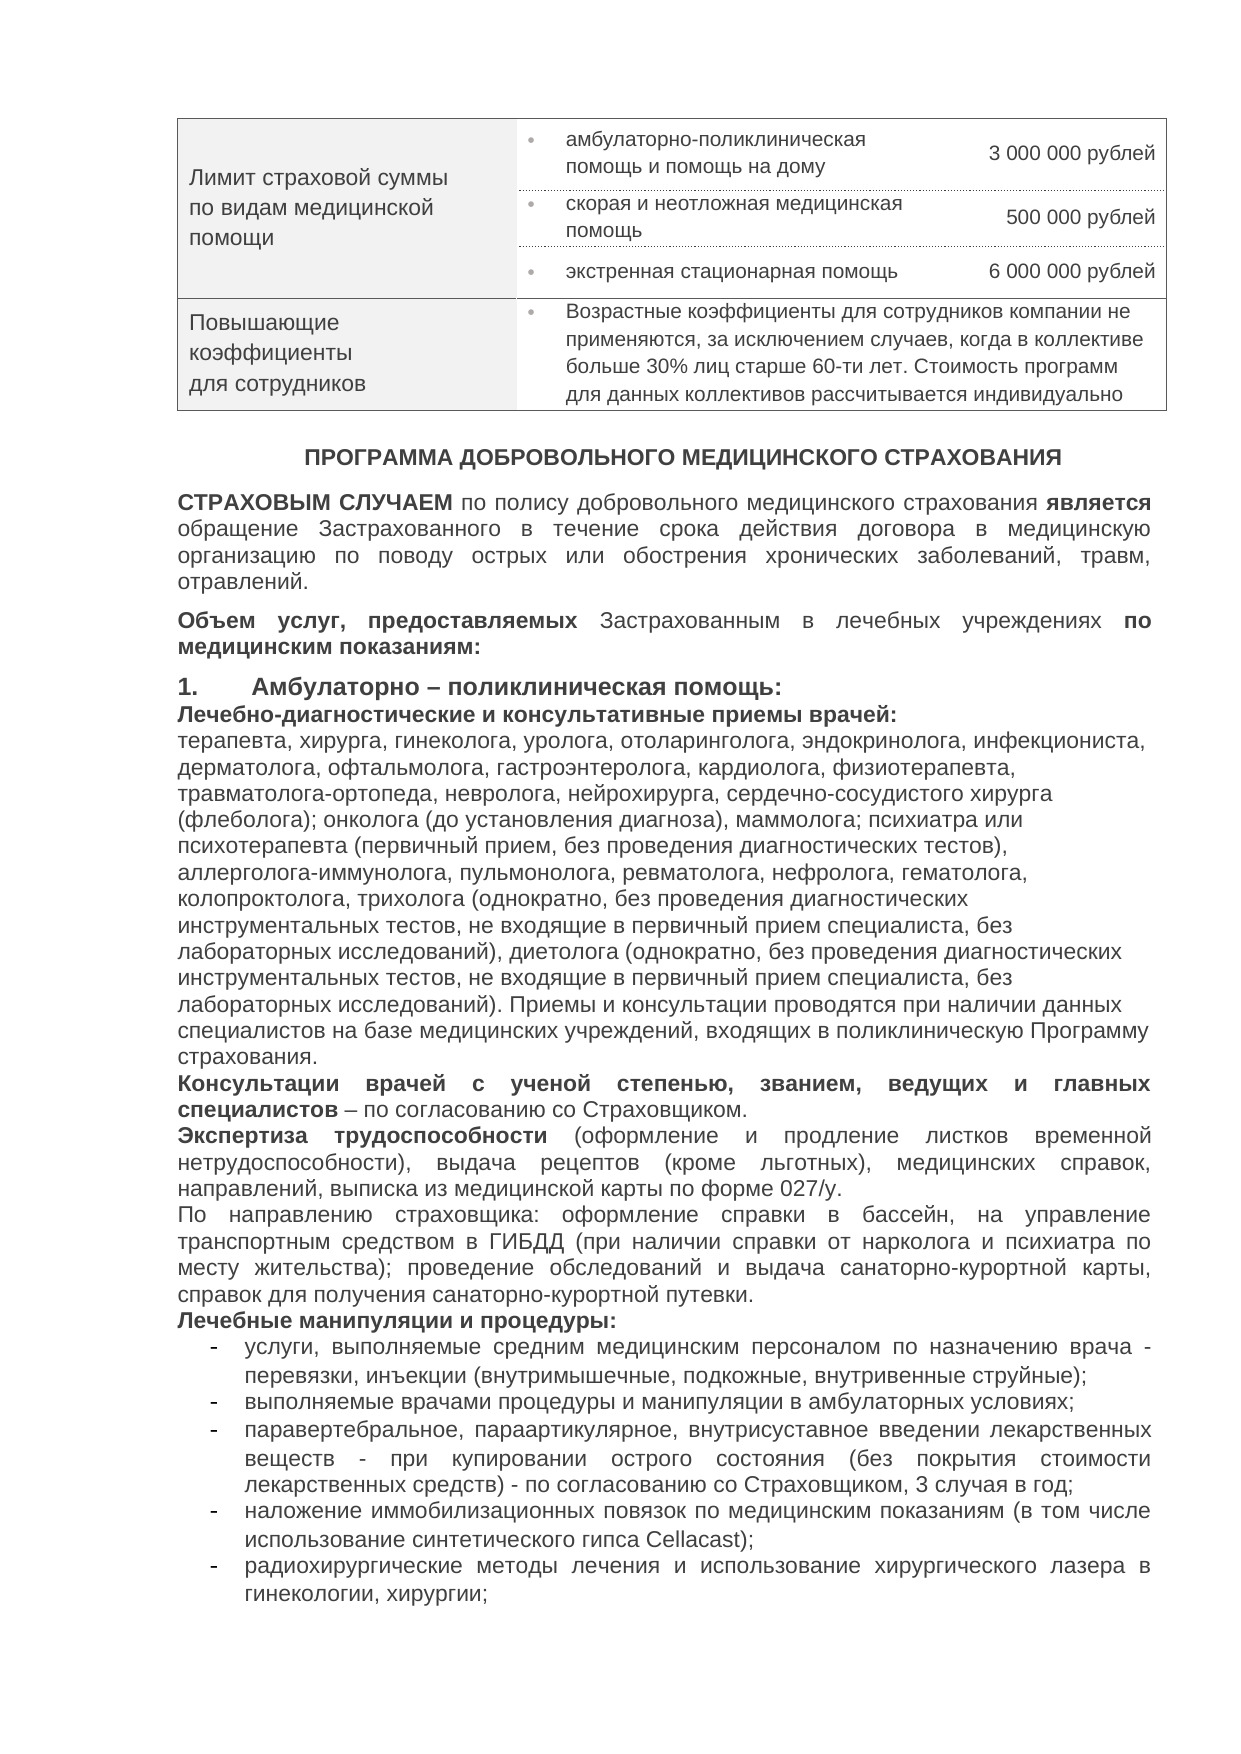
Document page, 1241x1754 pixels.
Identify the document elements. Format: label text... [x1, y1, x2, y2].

table_cell экстренная стационарная помощь [517, 246, 960, 298]
text Консультации врачей с ученой степенью, званием, ведущих и главных специалистов – по согласованию со Страховщиком. [177, 1070, 1152, 1122]
text Экспертиза трудоспособности (оформление и продление листков временной нетрудоспособности), выдача рецептов (кроме льготных), медицинских справок, направлений, выписка из медицинской карты по форме 027/у. [177, 1122, 1152, 1201]
list радиохирургические методы лечения и использование хирургического лазера в гинекологии, хирургии; [207, 1552, 1152, 1607]
table_cell амбулаторно-поликлиническая помощь и помощь на дому [517, 119, 960, 190]
text СТРАХОВЫМ СЛУЧАЕМ по полису добровольного медицинского страхования является обращение Застрахованного в течение срока действия договора в медицинскую организацию по поводу острых или обострения хронических заболеваний, травм, отравлений. [177, 489, 1152, 594]
list паравертебральное, параартикулярное, внутрисуставное введении лекарственных веществ - при купировании острого состояния (без покрытия стоимости лекарственных средств) - по согласованию со Страховщиком, 3 случая в год; [207, 1416, 1152, 1497]
table_cell 6 000 000 рублей [960, 246, 1166, 298]
table_cell скорая и неотложная медицинская помощь [517, 190, 960, 246]
list наложение иммобилизационных повязок по медицинским показаниям (в том числе использование синтетического гипса Cellacast); [207, 1497, 1152, 1552]
text По направлению страховщика: оформление справки в бассейн, на управление транспортным средством в ГИБДД (при наличии справки от нарколога и психиатра по месту жительства); проведение обследований и выдача санаторно-курортной карты, справок для получения санаторно-курортной путевки. [177, 1201, 1152, 1307]
text ПРОГРАММА ДОБРОВОЛЬНОГО МЕДИЦИНСКОГО СТРАХОВАНИЯ [215, 444, 1152, 470]
table_cell Лимит страховой суммы по видам медицинской помощи [178, 119, 516, 298]
table_cell 500 000 рублей [960, 190, 1166, 246]
table_cell Возрастные коэффициенты для сотрудников компании не применяются, за исключением случаев, когда в коллективе больше 30% лиц старше 60-ти лет. Стоимость программ для данных коллективов рассчитывается индивидуально [517, 299, 1166, 410]
text Лечебные манипуляции и процедуры: [177, 1307, 1152, 1333]
text терапевта, хирурга, гинеколога, уролога, отоларинголога, эндокринолога, инфекциониста, дерматолога, офтальмолога, гастроэнтеролога, кардиолога, физиотерапевта, травматолога-ортопеда, невролога, нейрохирурга, сердечно-сосудистого хирурга (флеболога); онколога (до установления диагноза), маммолога; психиатра или психотерапевта (первичный прием, без проведения диагностических тестов), аллерголога-иммунолога, пульмонолога, ревматолога, нефролога, гематолога, колопроктолога, трихолога (однократно, без проведения диагностических инструментальных тестов, не входящие в первичный прием специалиста, без лабораторных исследований), диетолога (однократно, без проведения диагностических инструментальных тестов, не входящие в первичный прием специалиста, без лабораторных исследований). Приемы и консультации проводятся при наличии данных специалистов на базе медицинских учреждений, входящих в поликлиническую Программу страхования. [177, 727, 1152, 1070]
list выполняемые врачами процедуры и манипуляции в амбулаторных условиях; [207, 1388, 1152, 1416]
text Лечебно-диагностические и консультативные приемы врачей: [177, 701, 1152, 727]
table_cell 3 000 000 рублей [960, 119, 1166, 190]
table_cell Повышающие коэффициенты для сотрудников [178, 299, 516, 410]
list Амбулаторно – поликлиническая помощь: [177, 672, 1152, 701]
list услуги, выполняемые средним медицинским персоналом по назначению врача - перевязки, инъекции (внутримышечные, подкожные, внутривенные струйные); [207, 1333, 1152, 1388]
text Объем услуг, предоставляемых Застрахованным в лечебных учреждениях по медицинским показаниям: [177, 607, 1152, 659]
